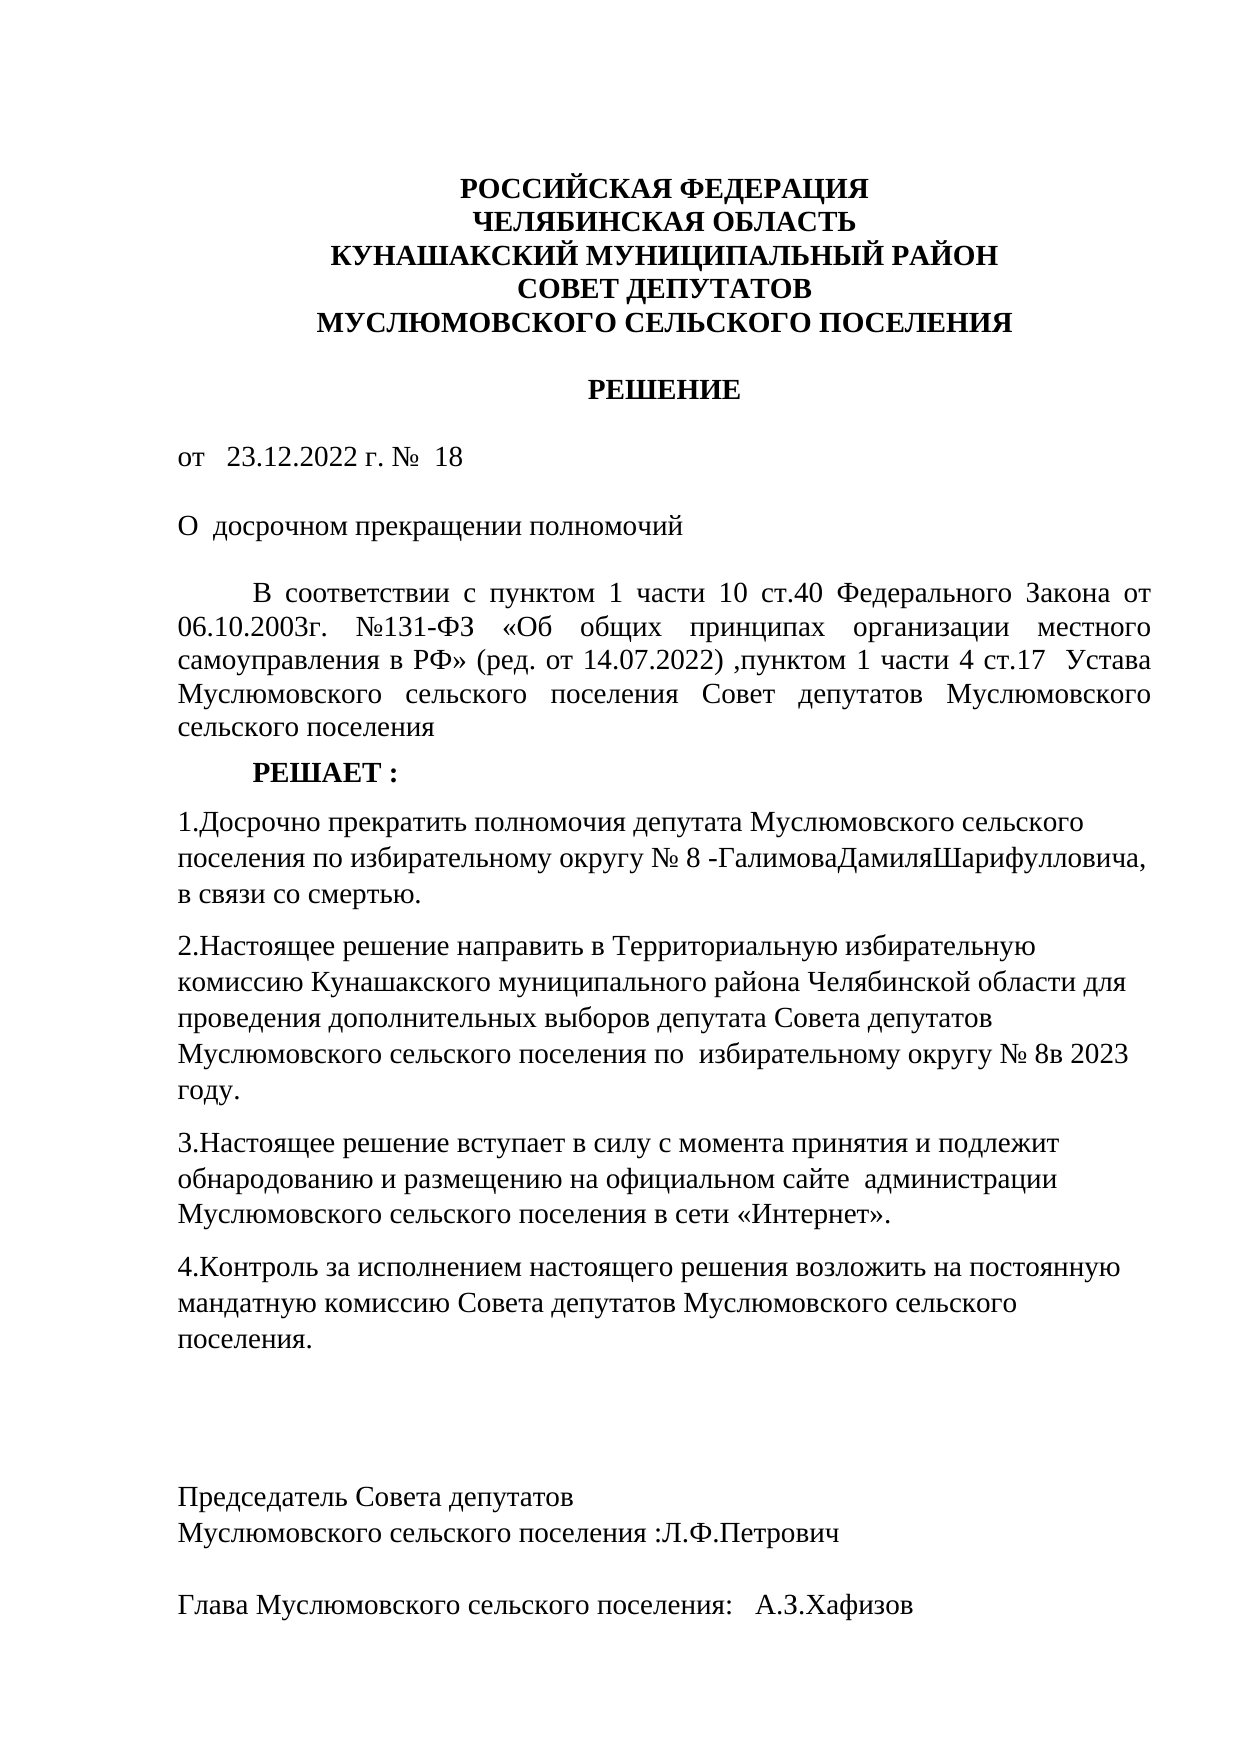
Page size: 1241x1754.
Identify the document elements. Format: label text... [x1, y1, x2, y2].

text 2.Настоящее решение направить в Территориальную избирательную комиссию Кунашакского муниципального района Челябинской области для проведения дополнительных выборов депутата Совета депутатов Муслюмовского сельского поселения по избирательному округу № 8в 2023 году. [177, 926, 1152, 1106]
text Муслюмовского сельского поселения :Л.Ф.Петрович [177, 1512, 1152, 1548]
text 3.Настоящее решение вступает в силу с момента принятия и подлежит обнародованию и размещению на официальном сайте администрации Муслюмовского сельского поселения в сети «Интернет». [177, 1122, 1152, 1230]
text 1.Досрочно прекратить полномочия депутата Муслюмовского сельского поселения по избирательному округу № 8 -ГалимоваДамиляШарифулловича, в связи со смертью. [177, 802, 1152, 909]
text 4.Контроль за исполнением настоящего решения возложить на постоянную мандатную комиссию Совета депутатов Муслюмовского сельского поселения. [177, 1247, 1152, 1355]
text РОССИЙСКАЯ ФЕДЕРАЦИЯ [177, 171, 1152, 204]
text О досрочном прекращении полномочий [177, 508, 796, 542]
text РЕШАЕТ : [252, 756, 1152, 789]
text Председатель Совета депутатов [177, 1477, 1152, 1512]
text РЕШЕНИЕ [177, 372, 1152, 406]
text от 23.12.2022 г. № 18 [177, 439, 1152, 473]
text КУНАШАКСКИЙ МУНИЦИПАЛЬНЫЙ РАЙОН [177, 238, 1152, 271]
text В соответствии с пунктом 1 части 10 ст.40 Федерального Закона от 06.10.2003г. №131-ФЗ «Об общих принципах организации местного самоуправления в РФ» (ред. от 14.07.2022) ,пунктом 1 части 4 ст.17 Устава Муслюмовского сельского поселения Совет депутатов Муслюмовского сельского поселения [177, 575, 1152, 743]
text Глава Муслюмовского сельского поселения: А.З.Хафизов [177, 1584, 1152, 1620]
text СОВЕТ ДЕПУТАТОВ [177, 271, 1152, 305]
text МУСЛЮМОВСКОГО СЕЛЬСКОГО ПОСЕЛЕНИЯ [177, 305, 1152, 338]
text ЧЕЛЯБИНСКАЯ ОБЛАСТЬ [177, 204, 1152, 238]
